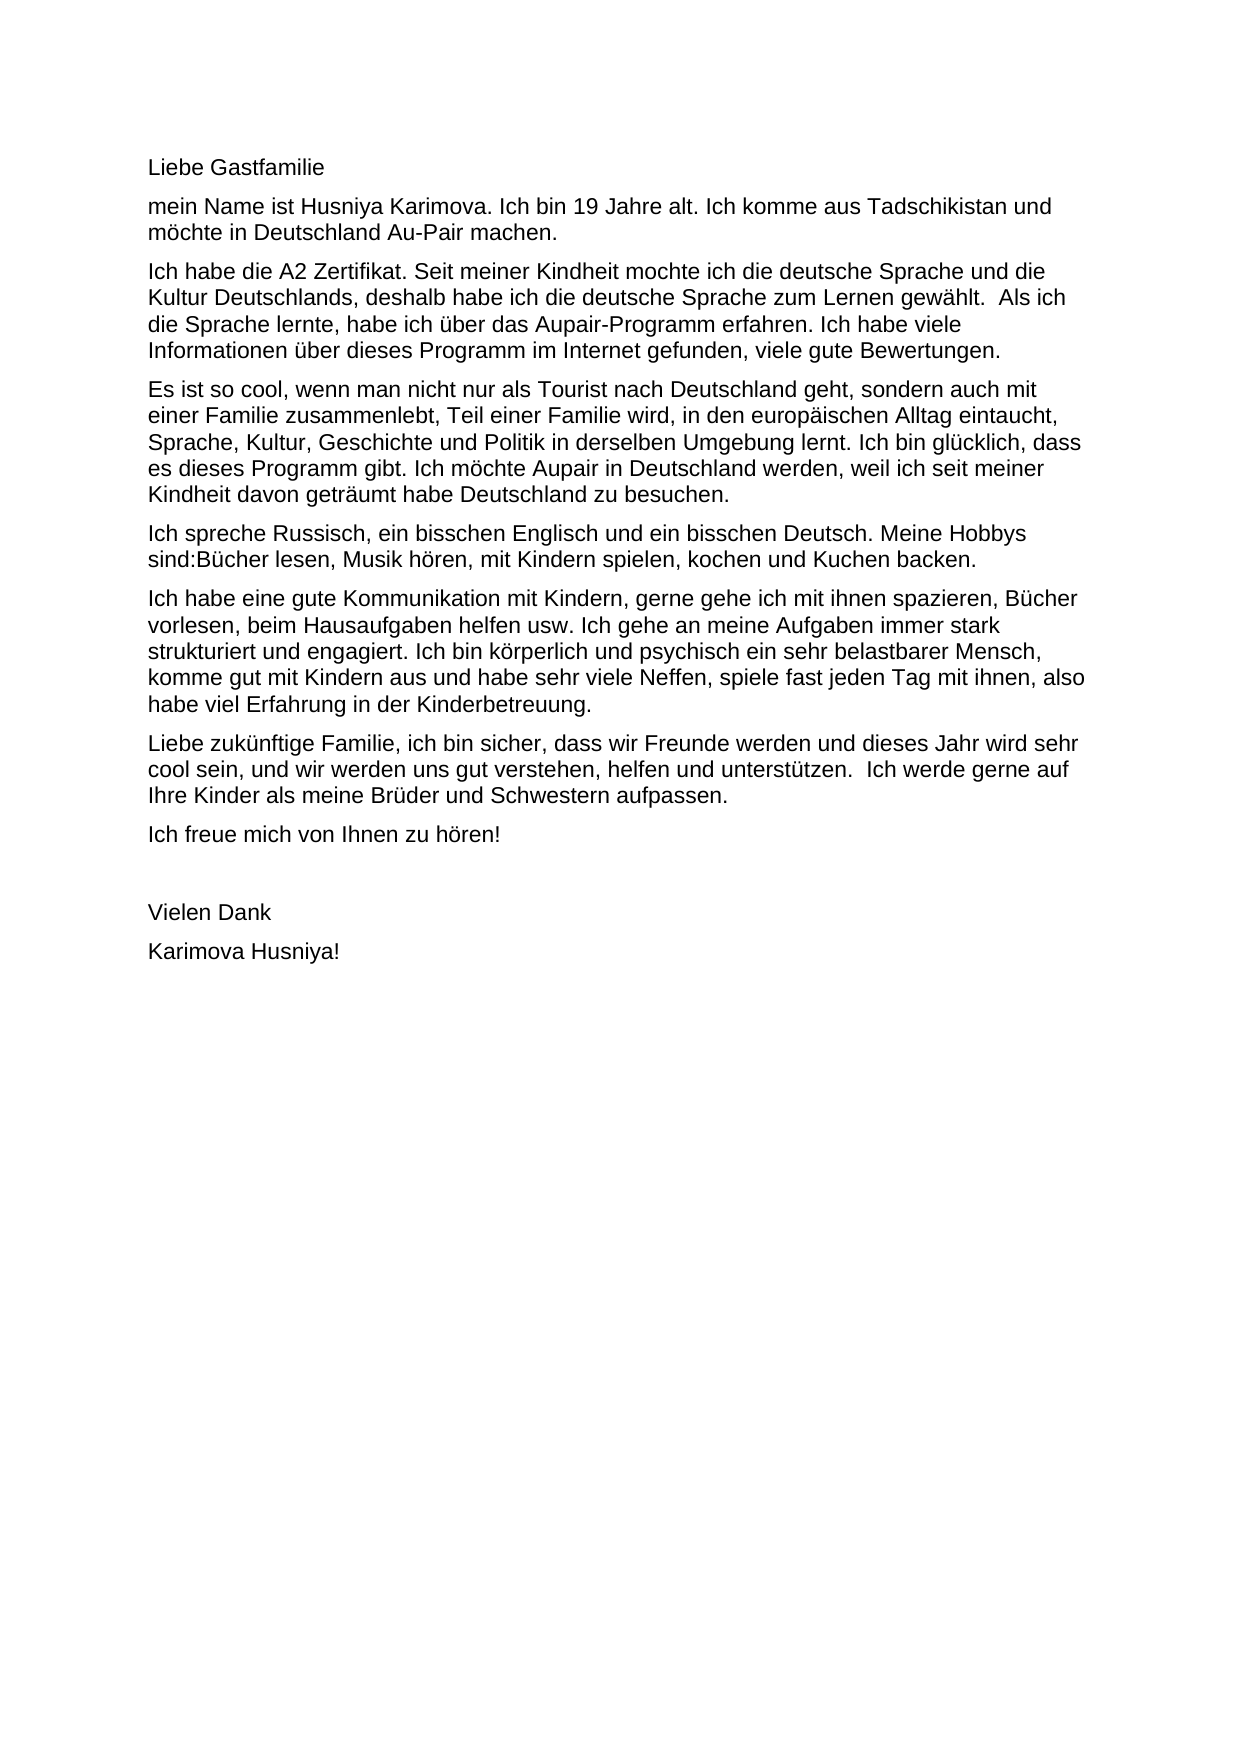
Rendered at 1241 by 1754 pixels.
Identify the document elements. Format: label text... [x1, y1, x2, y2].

text Es ist so cool, wenn man nicht nur als Tourist nach Deutschland geht, sondern auch mit einer Familie zusammenlebt, Teil einer Familie wird, in den europäischen Alltag eintaucht, Sprache, Kultur, Geschichte und Politik in derselben Umgebung lernt. Ich bin glücklich, dass es dieses Programm gibt. Ich möchte Aupair in Deutschland werden, weil ich seit meiner Kindheit davon geträumt habe Deutschland zu besuchen. [148, 376, 1093, 508]
text Vielen Dank [148, 899, 1093, 925]
text Ich freue mich von Ihnen zu hören! [148, 821, 1093, 847]
text Ich habe eine gute Kommunikation mit Kindern, gerne gehe ich mit ihnen spazieren, Bücher vorlesen, beim Hausaufgaben helfen usw. Ich gehe an meine Aufgaben immer stark strukturiert und engagiert. Ich bin körperlich und psychisch ein sehr belastbarer Mensch, komme gut mit Kindern aus und habe sehr viele Neffen, spiele fast jeden Tag mit ihnen, also habe viel Erfahrung in der Kinderbetreuung. [148, 585, 1093, 717]
text Ich spreche Russisch, ein bisschen Englisch und ein bisschen Deutsch. Meine Hobbys sind:Bücher lesen, Musik hören, mit Kindern spielen, kochen und Kuchen backen. [148, 520, 1093, 573]
text Liebe zukünftige Familie, ich bin sicher, dass wir Freunde werden und dieses Jahr wird sehr cool sein, und wir werden uns gut verstehen, helfen und unterstützen. Ich werde gerne auf Ihre Kinder als meine Brüder und Schwestern aufpassen. [148, 729, 1093, 809]
text Liebe Gastfamilie [148, 154, 1093, 180]
text mein Name ist Husniya Karimova. Ich bin 19 Jahre alt. Ich komme aus Tadschikistan und möchte in Deutschland Au-Pair machen. [148, 193, 1093, 245]
text Ich habe die A2 Zertifikat. Seit meiner Kindheit mochte ich die deutsche Sprache und die Kultur Deutschlands, deshalb habe ich die deutsche Sprache zum Lernen gewählt. Als ich die Sprache lernte, habe ich über das Aupair-Programm erfahren. Ich habe viele Informationen über dieses Programm im Internet gefunden, viele gute Bewertungen. [148, 258, 1093, 363]
text Karimova Husniya! [148, 938, 1093, 964]
